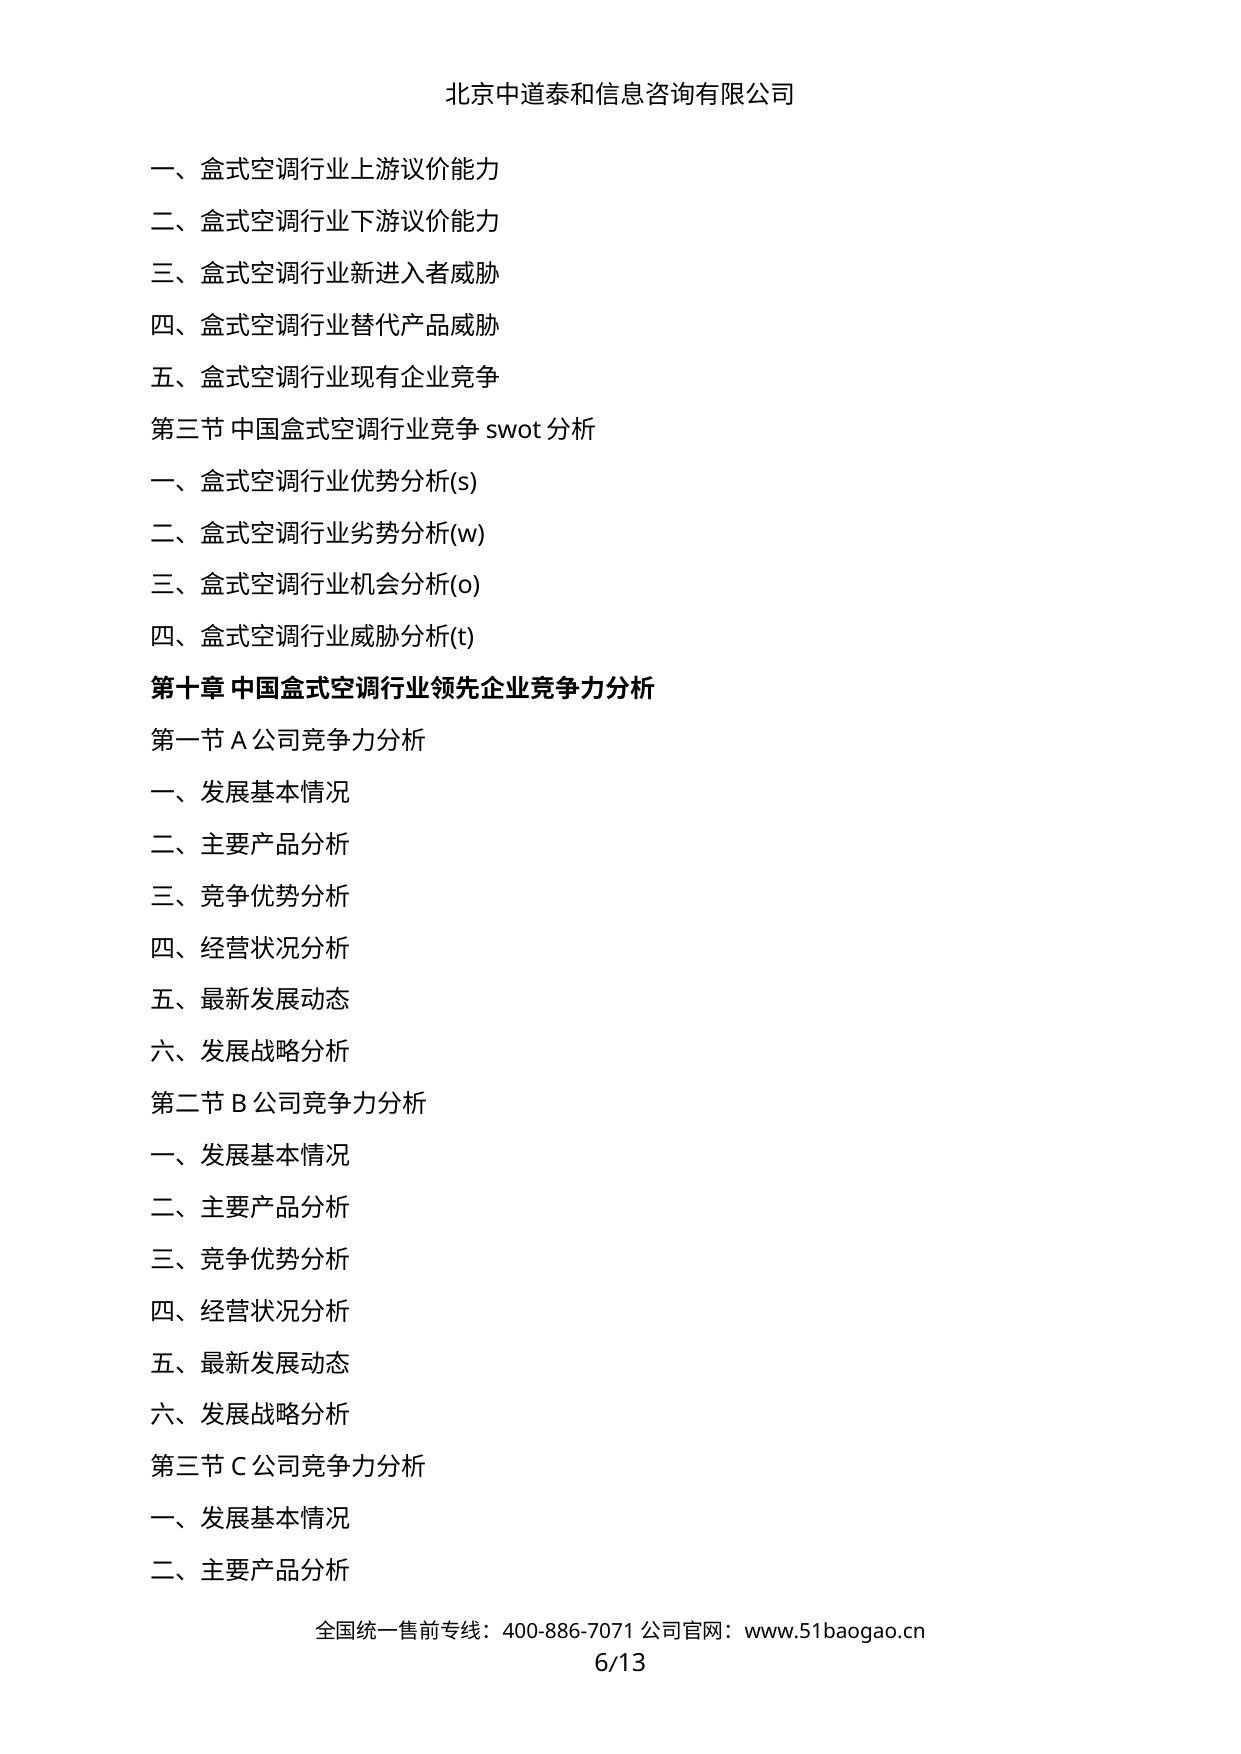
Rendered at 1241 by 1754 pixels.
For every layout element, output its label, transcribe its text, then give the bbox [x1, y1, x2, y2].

text 一、盒式空调行业上游议价能力 [150, 150, 1090, 186]
text 五、最新发展动态 [150, 1343, 1090, 1379]
text 三、竞争优势分析 [150, 1239, 1090, 1276]
text 二、盒式空调行业劣势分析(w) [150, 513, 1090, 549]
text 第十章 中国盒式空调行业领先企业竞争力分析 [150, 669, 1090, 705]
text 二、主要产品分析 [150, 1187, 1090, 1224]
text 二、主要产品分析 [150, 1551, 1090, 1587]
text 五、最新发展动态 [150, 980, 1090, 1016]
text 四、经营状况分析 [150, 1291, 1090, 1327]
text 四、经营状况分析 [150, 928, 1090, 964]
text 三、盒式空调行业机会分析(o) [150, 565, 1090, 601]
text 第一节 A公司竞争力分析 [150, 721, 1090, 757]
text 三、竞争优势分析 [150, 876, 1090, 912]
text 六、发展战略分析 [150, 1032, 1090, 1068]
text 一、盒式空调行业优势分析(s) [150, 461, 1090, 497]
text 二、盒式空调行业下游议价能力 [150, 202, 1090, 238]
text 第二节 B公司竞争力分析 [150, 1084, 1090, 1120]
text 四、盒式空调行业替代产品威胁 [150, 306, 1090, 342]
text 六、发展战略分析 [150, 1395, 1090, 1431]
text 第三节 C公司竞争力分析 [150, 1447, 1090, 1483]
text 一、发展基本情况 [150, 1499, 1090, 1535]
text 一、发展基本情况 [150, 772, 1090, 809]
text 三、盒式空调行业新进入者威胁 [150, 254, 1090, 290]
text 四、盒式空调行业威胁分析(t) [150, 617, 1090, 653]
text 五、盒式空调行业现有企业竞争 [150, 357, 1090, 394]
text 第三节 中国盒式空调行业竞争swot分析 [150, 409, 1090, 446]
text 一、发展基本情况 [150, 1136, 1090, 1172]
text 二、主要产品分析 [150, 824, 1090, 861]
